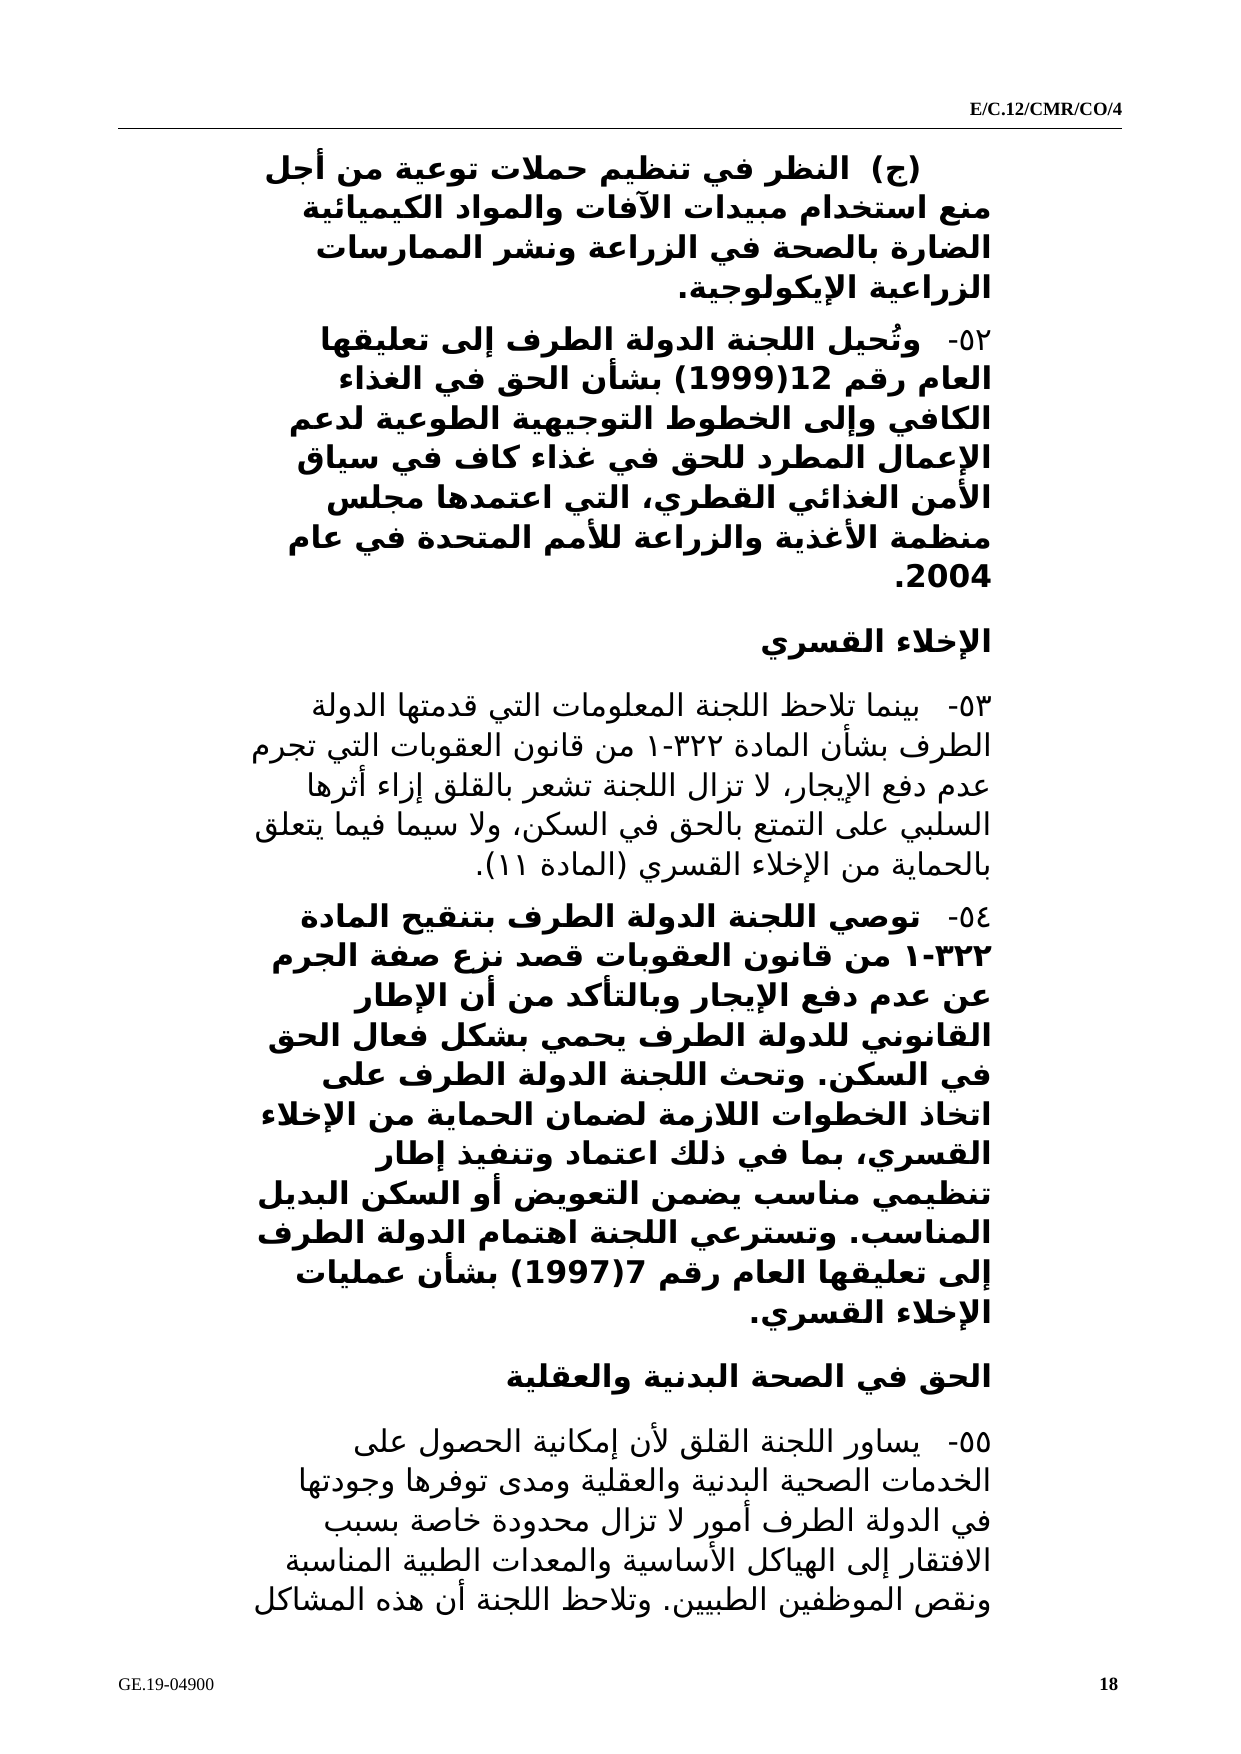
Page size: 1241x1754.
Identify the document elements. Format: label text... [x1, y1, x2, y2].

text ٥٤- توصي اللجنة الدولة الطرف بتنقيح المادة ٣٢٢-١ من قانون العقوبات قصد نزع صفة الجرم عن عدم دفع الإيجار وبالتأكد من أن الإطار القانوني للدولة الطرف يحمي بشكل فعال الحق في السكن. وتحث اللجنة الدولة الطرف على اتخاذ الخطوات اللازمة لضمان الحماية من الإخلاء القسري، بما في ذلك اعتماد وتنفيذ إطار تنظيمي مناسب يضمن التعويض أو السكن البديل المناسب. وتسترعي اللجنة اهتمام الدولة الطرف إلى تعليقها العام رقم 7(1997) بشأن عمليات الإخلاء القسري. [248, 896, 992, 1331]
text ٥٢- وتُحيل اللجنة الدولة الطرف إلى تعليقها العام رقم 12(1999) بشأن الحق في الغذاء الكافي وإلى الخطوط التوجيهية الطوعية لدعم الإعمال المطرد للحق في غذاء كاف في سياق الأمن الغذائي القطري، التي اعتمدها مجلس منظمة الأغذية والزراعة للأمم المتحدة في عام 2004. [248, 318, 992, 596]
text (ج) النظر في تنظيم حملات توعية من أجل منع استخدام مبيدات الآفات والمواد الكيميائية الضارة بالصحة في الزراعة ونشر الممارسات الزراعية الإيكولوجية. [248, 148, 992, 306]
text الحق في الصحة البدنية والعقلية [248, 1356, 1122, 1396]
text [248, 1421, 992, 1618]
text ٥٣- بينما تلاحظ اللجنة المعلومات التي قدمتها الدولة الطرف بشأن المادة ٣٢٢-١ من قانون العقوبات التي تجرم عدم دفع الإيجار، لا تزال اللجنة تشعر بالقلق إزاء أثرها السلبي على التمتع بالحق في السكن، ولا سيما فيما يتعلق بالحماية من الإخلاء القسري (المادة ١١). [248, 685, 992, 883]
text الإخلاء القسري [248, 621, 1122, 660]
